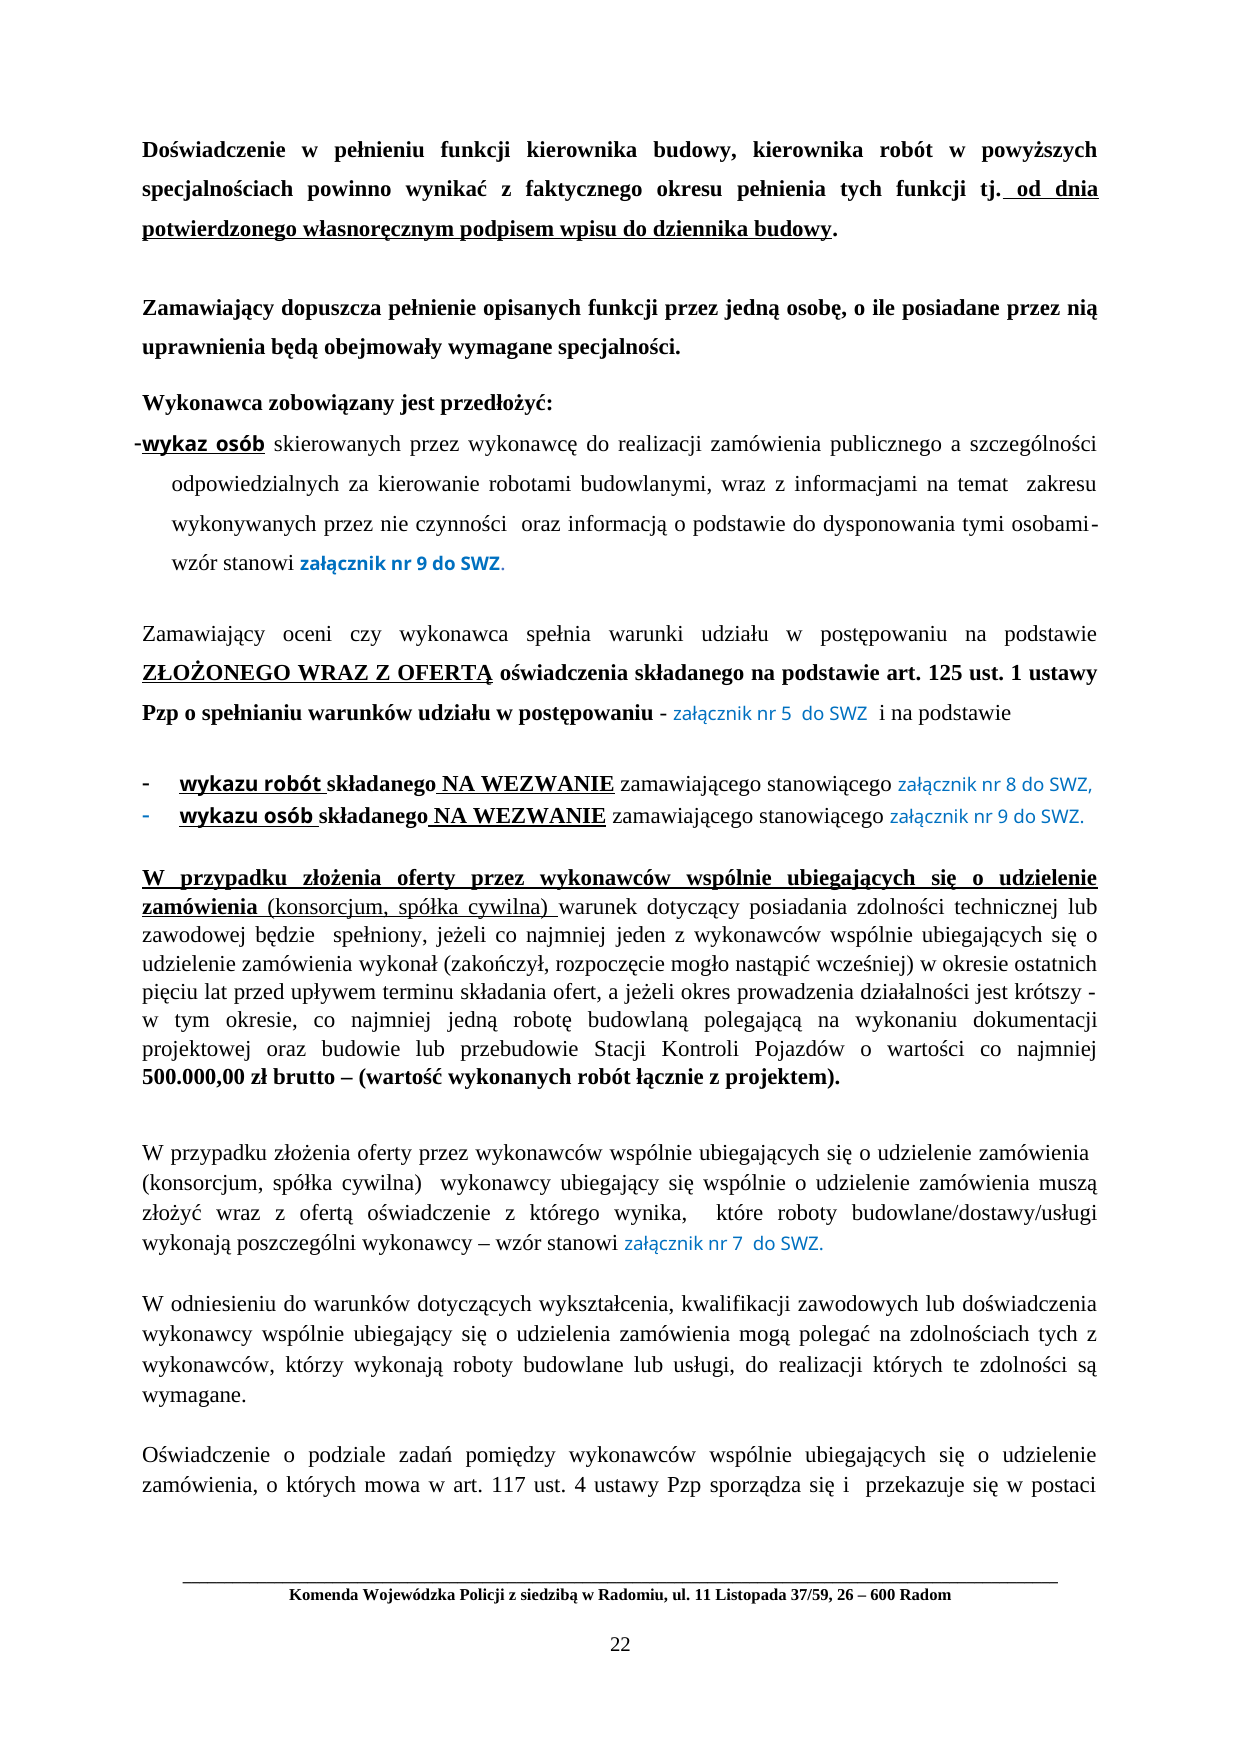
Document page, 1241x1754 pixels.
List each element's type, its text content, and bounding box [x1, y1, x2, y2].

text Zamawiający oceni czy wykonawca spełnia warunki udziału w postępowaniu na podstawie ZŁOŻONEGO WRAZ Z OFERTĄ oświadczenia składanego na podstawie art. 125 ust. 1 ustawy Pzp o spełnianiu warunków udziału w postępowaniu - załącznik nr 5 do SWZ i na podstawie [142, 620, 1098, 725]
text Wykonawca zobowiązany jest przedłożyć: [142, 389, 1098, 416]
text W odniesieniu do warunków dotyczących wykształcenia, kwalifikacji zawodowych lub doświadczenia wykonawcy wspólnie ubiegający się o udzielenia zamówienia mogą polegać na zdolnościach tych z wykonawców, którzy wykonają roboty budowlane lub usługi, do realizacji których te zdolności są wymagane. [142, 1290, 1098, 1407]
list wykazu osób składanego NA WEZWANIE zamawiającego stanowiącego załącznik nr 9 do SWZ. [142, 802, 1098, 830]
list wykaz osób skierowanych przez wykonawcę do realizacji zamówienia publicznego a szczególności odpowiedzialnych za kierowanie robotami budowlanymi, wraz z informacjami na temat zakresu wykonywanych przez nie czynności oraz informacją o podstawie do dysponowania tymi osobami- wzór stanowi załącznik nr 9 do SWZ. [134, 429, 1098, 576]
list wykazu robót składanego NA WEZWANIE zamawiającego stanowiącego załącznik nr 8 do SWZ, [142, 769, 1098, 797]
text W przypadku złożenia oferty przez wykonawców wspólnie ubiegających się o udzielenie zamówienia (konsorcjum, spółka cywilna) wykonawcy ubiegający się wspólnie o udzielenie zamówienia muszą złożyć wraz z ofertą oświadczenie z którego wynika, które roboty budowlane/dostawy/usługi wykonają poszczególni wykonawcy – wzór stanowi załącznik nr 7 do SWZ. [142, 1139, 1098, 1256]
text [142, 1441, 1098, 1498]
text Zamawiający dopuszcza pełnienie opisanych funkcji przez jedną osobę, o ile posiadane przez nią uprawnienia będą obejmowały wymagane specjalności. [142, 294, 1098, 359]
list Doświadczenie w pełnieniu funkcji kierownika budowy, kierownika robót w powyższych specjalnościach powinno wynikać z faktycznego okresu pełnienia tych funkcji tj. od dnia potwierdzonego własnoręcznym podpisem wpisu do dziennika budowy. [142, 136, 1098, 241]
text W przypadku złożenia oferty przez wykonawców wspólnie ubiegających się o udzielenie zamówienia (konsorcjum, spółka cywilna) warunek dotyczący posiadania zdolności technicznej lub zawodowej będzie spełniony, jeżeli co najmniej jeden z wykonawców wspólnie ubiegających się o udzielenie zamówienia wykonał (zakończył, rozpoczęcie mogło nastąpić wcześniej) w okresie ostatnich pięciu lat przed upływem terminu składania ofert, a jeżeli okres prowadzenia działalności jest krótszy - w tym okresie, co najmniej jedną robotę budowlaną polegającą na wykonaniu dokumentacji projektowej oraz budowie lub przebudowie Stacji Kontroli Pojazdów o wartości co najmniej 500.000,00 zł brutto – (wartość wykonanych robót łącznie z projektem). [142, 889, 1098, 1090]
